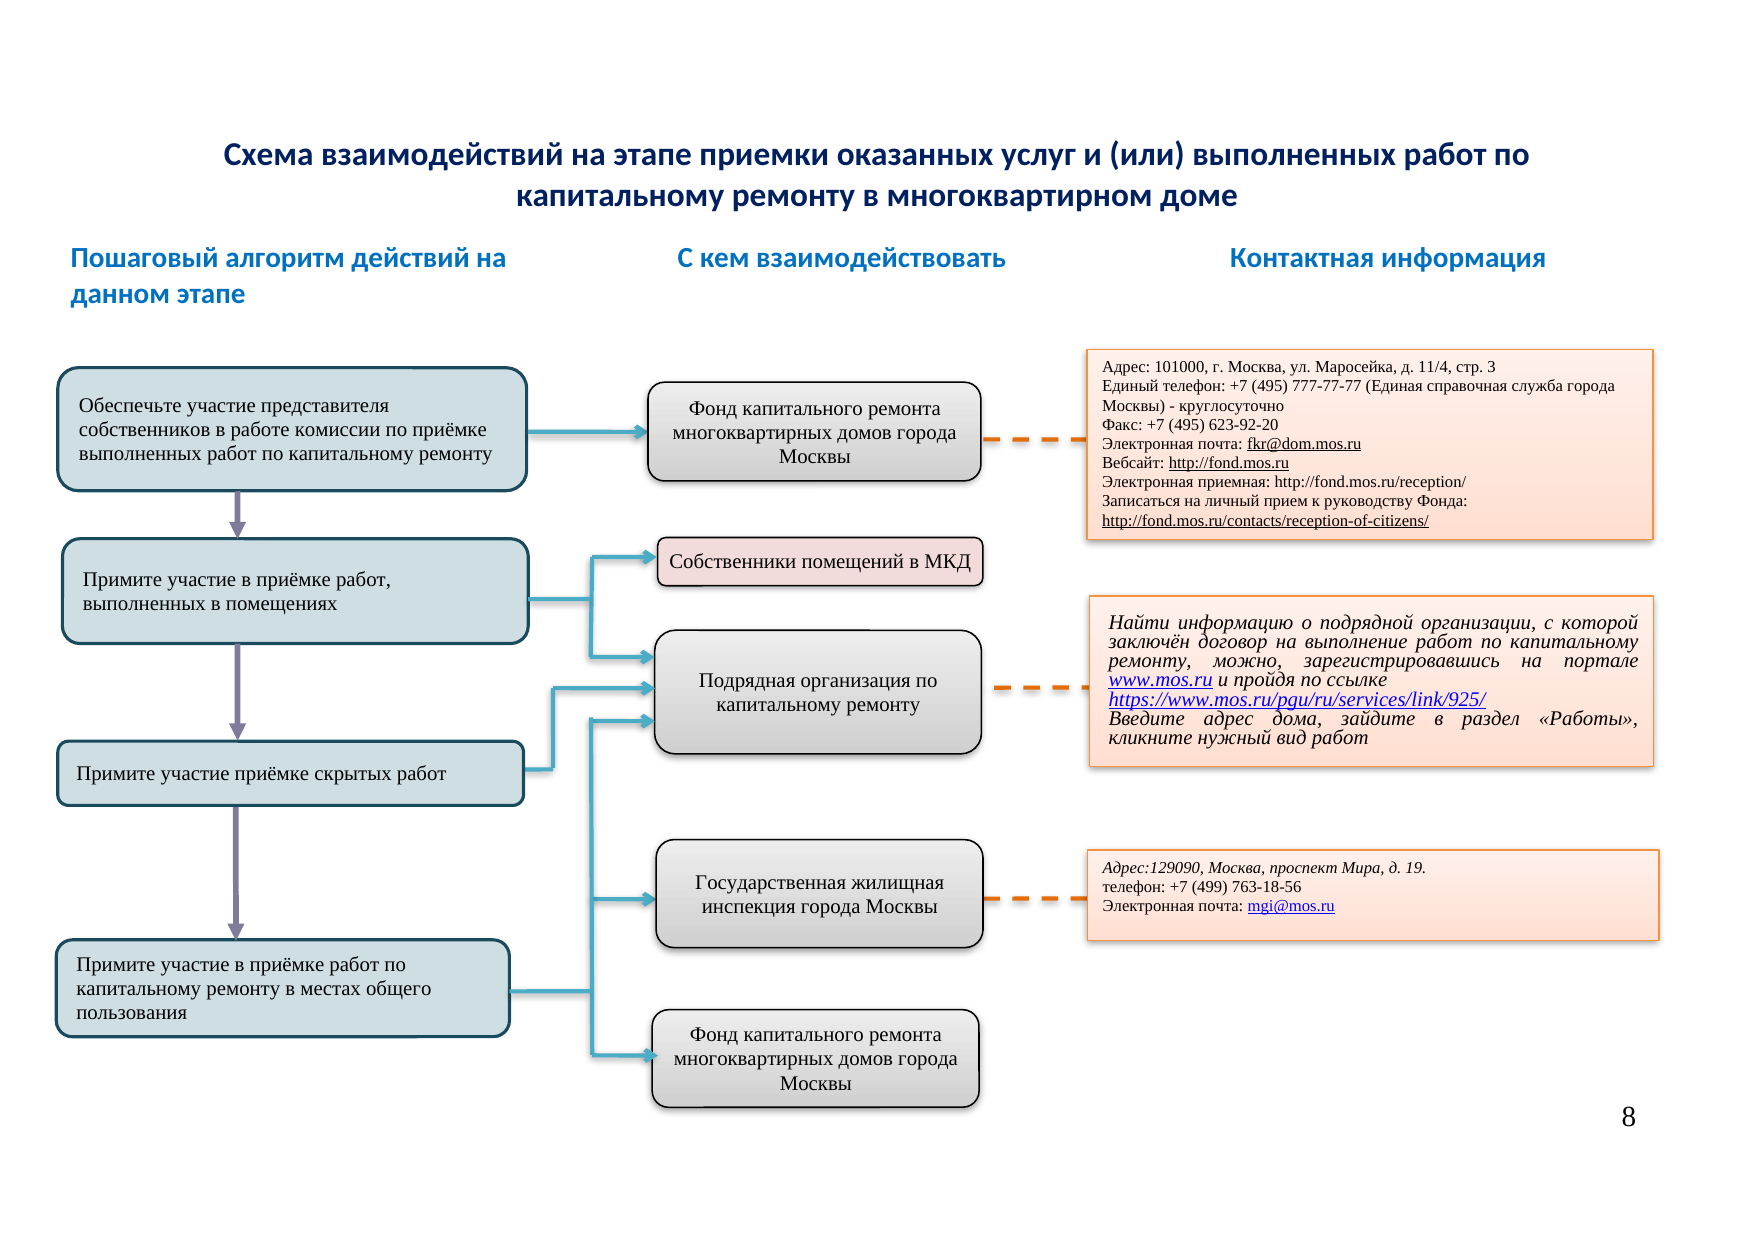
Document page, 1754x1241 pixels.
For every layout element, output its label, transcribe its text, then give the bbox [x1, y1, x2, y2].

table_header С кем взаимодействовать [620, 239, 1063, 311]
text Схема взаимодействий на этапе приемки оказанных услуг и (или) выполненных работ по капитальному ремонту в многоквартирном доме [118, 133, 1636, 214]
table_header Пошаговый алгоритм действий на данном этапе [59, 239, 620, 311]
table_header Контактная информация [1063, 239, 1713, 311]
